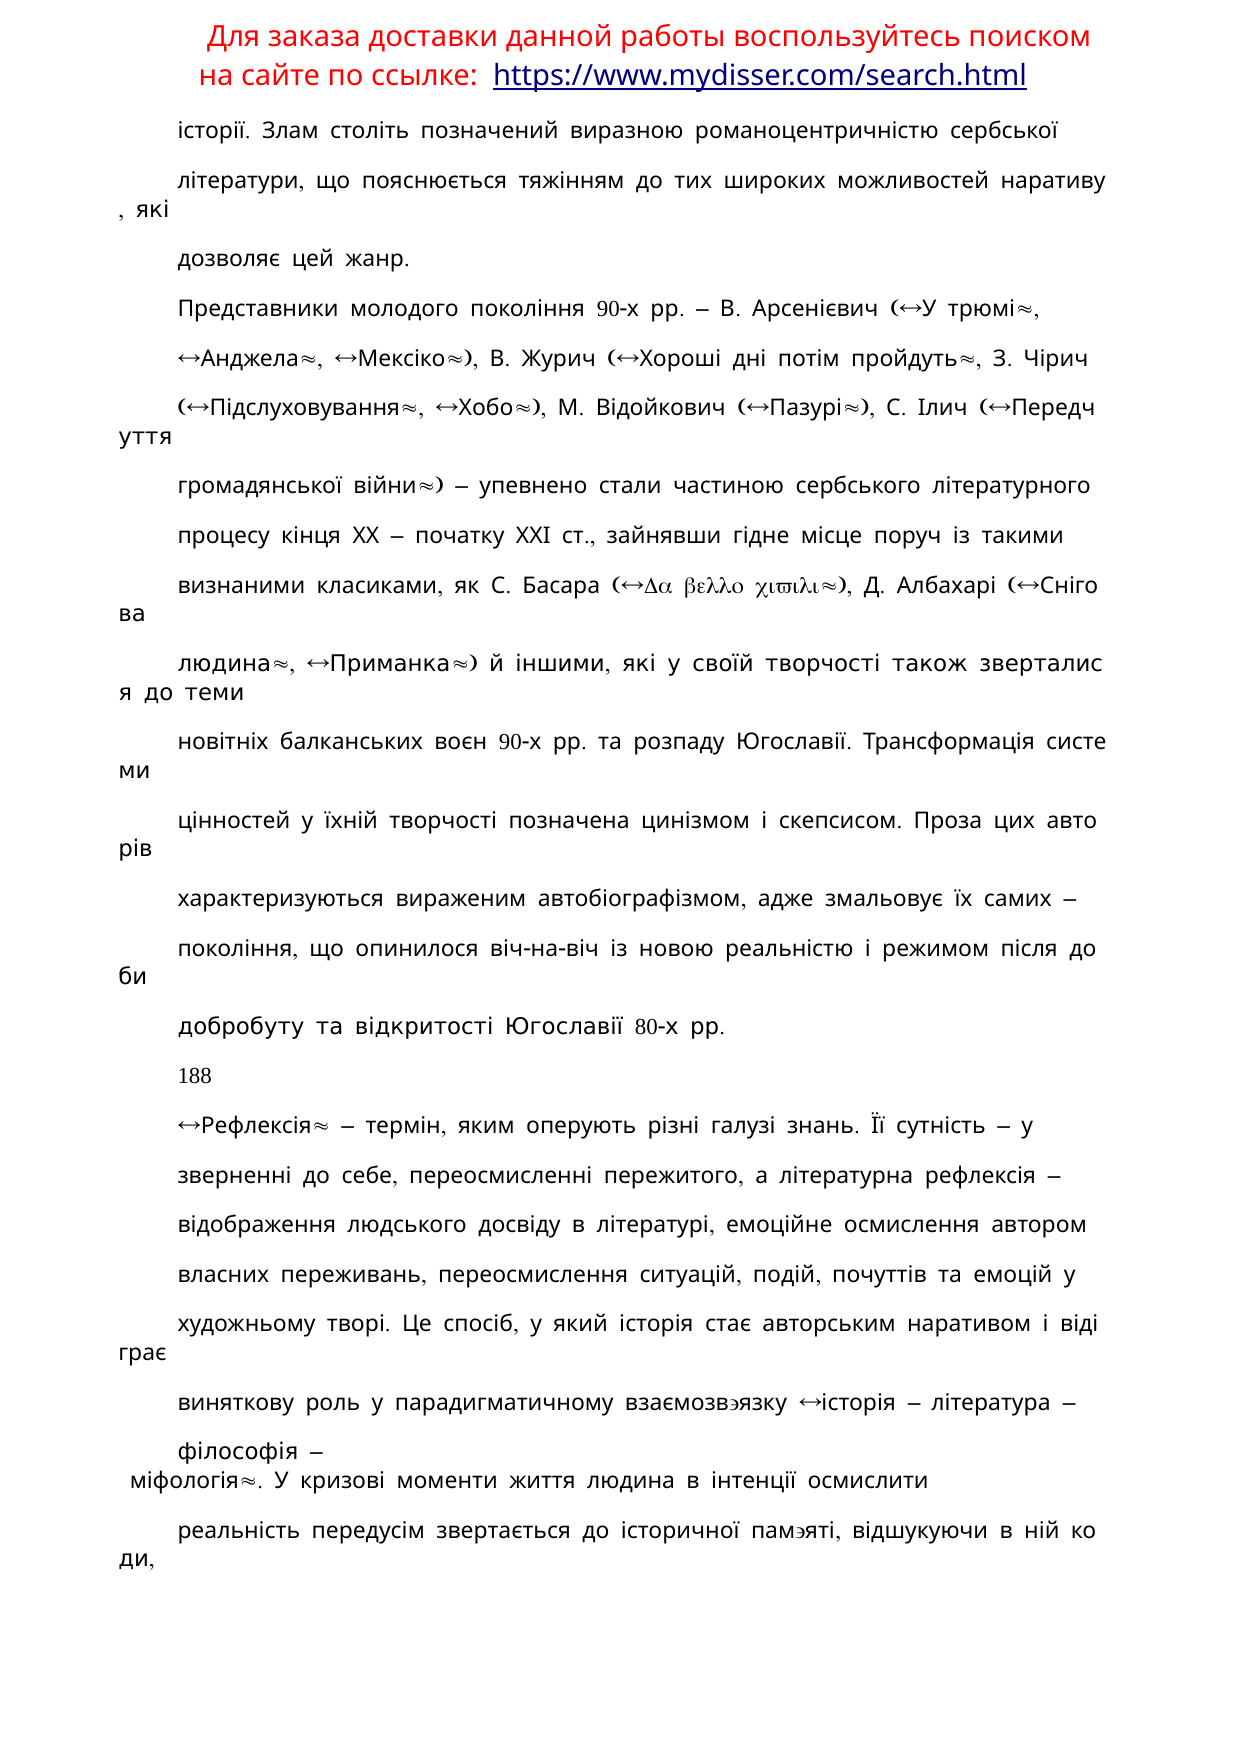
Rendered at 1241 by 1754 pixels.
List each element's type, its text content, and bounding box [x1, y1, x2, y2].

text визнанимикласикамиякСБасараДАлбахаріСнігова [118, 569, 1107, 627]
text літературищопояснюєтьсятяжіннямдотихширокихможливостейнаративуякі [118, 164, 1107, 222]
text власнихпереживаньпереосмисленняситуаційподійпочуттівтаемоційу [118, 1258, 1107, 1287]
text Рефлексія–термінякимоперуютьрізнігалузізнаньЇїсутність–у [118, 1109, 1107, 1138]
text цінностейуїхнійтворчостіпозначенацинізмоміскепсисомПрозацихавторів [118, 804, 1107, 862]
text філософія–міфологіяУкризовімоментижиттялюдинавінтенціїосмислити [118, 1436, 1107, 1493]
text дозволяєцейжанр [118, 243, 1107, 272]
text Представникимолодогопоколінняхрр–ВАрсенієвичУтрюмі [118, 292, 1107, 321]
text винятковурольупарадигматичномувзаємозвязкуісторія–література– [118, 1386, 1107, 1415]
text поколіннящоопинилосявічнавічізновоюреальністюірежимомпіслядоби [118, 932, 1107, 989]
text  [118, 1060, 1107, 1089]
text добробутутавідкритостіЮгославіїхрр [118, 1010, 1107, 1039]
text характеризуютьсявираженимавтобіографізмомаджезмальовуєїхсамих– [118, 882, 1107, 911]
text новітніхбалканськихвоєнхрртарозпадуЮгославіїТрансформаціясистеми [118, 726, 1107, 783]
text історіїЗламстолітьпозначенийвиразноюроманоцентричністюсербської [118, 115, 1107, 144]
text ПідслуховуванняХобоМВідойковичПазуріСІличПередчуття [118, 392, 1107, 449]
text реальністьпередусімзвертаєтьсядоісторичноїпамятівідшукуючивнійкоди [118, 1514, 1107, 1572]
text художньомутворіЦеспосібуякийісторіястаєавторськимнаративомівідіграє [118, 1308, 1107, 1365]
text процесукінцяХХ–початкуХХІстзайнявшигіднемісцепоручізтакими [118, 519, 1107, 548]
text зверненнідосебепереосмисленніпережитогоалітературнарефлексія– [118, 1159, 1107, 1188]
text відображеннялюдськогодосвідувлітературіемоційнеосмисленняавтором [118, 1209, 1107, 1237]
text людинаПриманкайіншимиякіусвоїйтворчостітакожзверталисядотеми [118, 647, 1107, 705]
text громадянськоївійни–упевненосталичастиноюсербськоголітературного [118, 470, 1107, 499]
text АнджелаМексікоВЖуричХорошідніпотімпройдутьЗЧірич [118, 342, 1107, 371]
